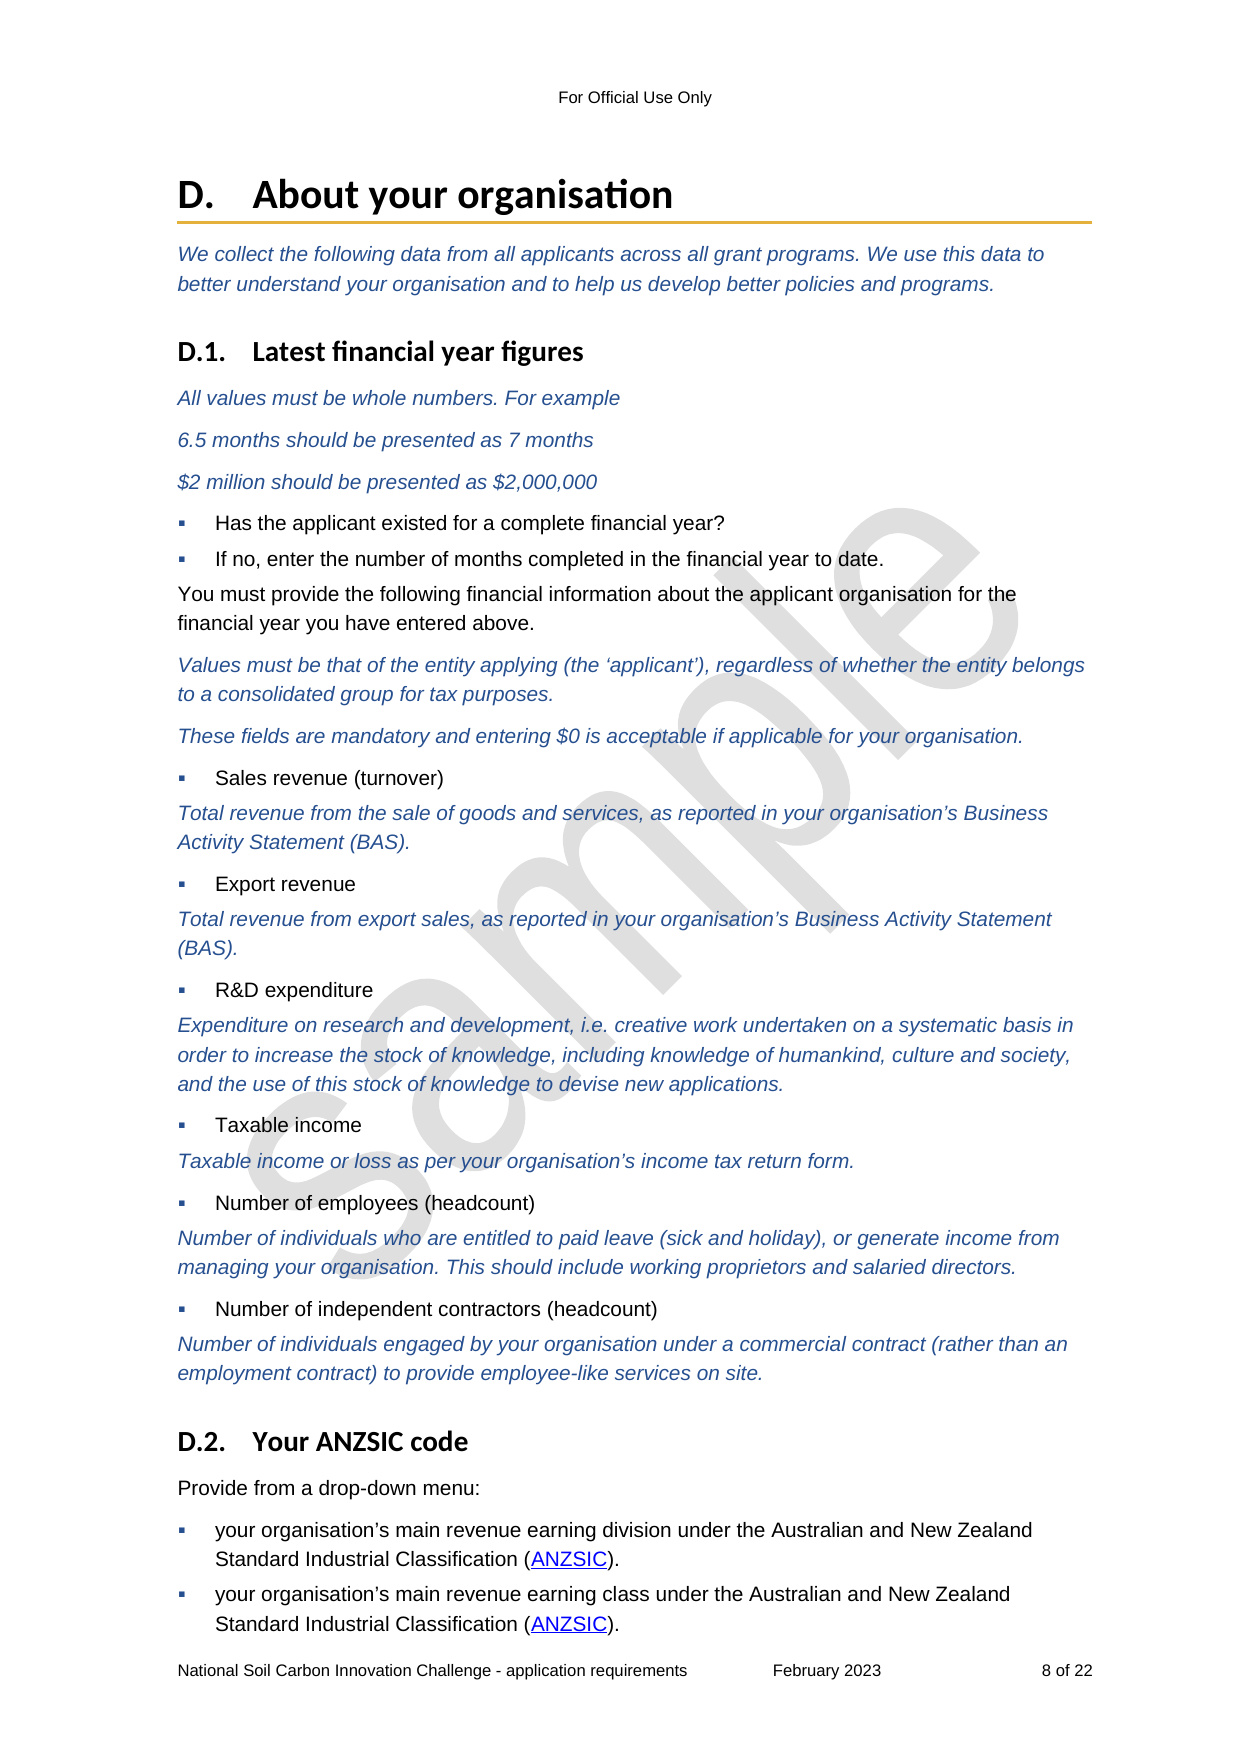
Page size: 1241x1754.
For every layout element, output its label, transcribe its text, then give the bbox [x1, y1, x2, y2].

subtitle About your organisation [177, 168, 1092, 221]
list R&D expenditure [177, 973, 1092, 1002]
text You must provide the following financial information about the applicant organisation for the financial year you have entered above. [177, 577, 1092, 635]
text All values must be whole numbers. For example [177, 381, 1092, 410]
text We collect the following data from all applicants across all grant programs. We use this data to better understand your organisation and to help us develop better policies and programs. [177, 237, 1092, 295]
text Taxable income or loss as per your organisation’s income tax return form. [177, 1143, 1092, 1173]
text 6.5 months should be presented as 7 months [177, 423, 1092, 452]
list Number of employees (headcount) [177, 1185, 1092, 1214]
text Number of individuals engaged by your organisation under a commercial contract (rather than an employment contract) to provide employee-like services on site. [177, 1327, 1092, 1385]
subtitle Latest financial year figures [177, 333, 1092, 368]
list Number of independent contractors (headcount) [177, 1291, 1092, 1321]
list Taxable income [177, 1108, 1092, 1137]
text Expenditure on research and development, i.e. creative work undertaken on a systematic basis in order to increase the stock of knowledge, including knowledge of humankind, culture and society, and the use of this stock of knowledge to devise new applications. [177, 1008, 1092, 1096]
list If no, enter the number of months completed in the financial year to date. [177, 541, 1092, 571]
text Provide from a drop-down menu: [177, 1471, 1092, 1500]
text Number of individuals who are entitled to paid leave (sick and holiday), or generate income from managing your organisation. This should include working proprietors and salaried directors. [177, 1221, 1092, 1279]
list Export revenue [177, 866, 1092, 896]
list your organisation’s main revenue earning class under the Australian and New Zealand Standard Industrial Classification (ANZSIC). [177, 1577, 1092, 1635]
list Has the applicant existed for a complete financial year? [177, 506, 1092, 535]
list Sales revenue (turnover) [177, 760, 1092, 789]
text Total revenue from export sales, as reported in your organisation’s Business Activity Statement (BAS). [177, 902, 1092, 960]
text These fields are mandatory and entering $0 is acceptable if applicable for your organisation. [177, 718, 1092, 748]
text Values must be that of the entity applying (the ‘applicant’), regardless of whether the entity belongs to a consolidated group for tax purposes. [177, 648, 1092, 706]
text $2 million should be presented as $2,000,000 [177, 464, 1092, 493]
list your organisation’s main revenue earning division under the Australian and New Zealand Standard Industrial Classification (ANZSIC). [177, 1512, 1092, 1571]
subtitle Your ANZSIC code [177, 1423, 1092, 1458]
text Total revenue from the sale of goods and services, as reported in your organisation’s Business Activity Statement (BAS). [177, 796, 1092, 854]
